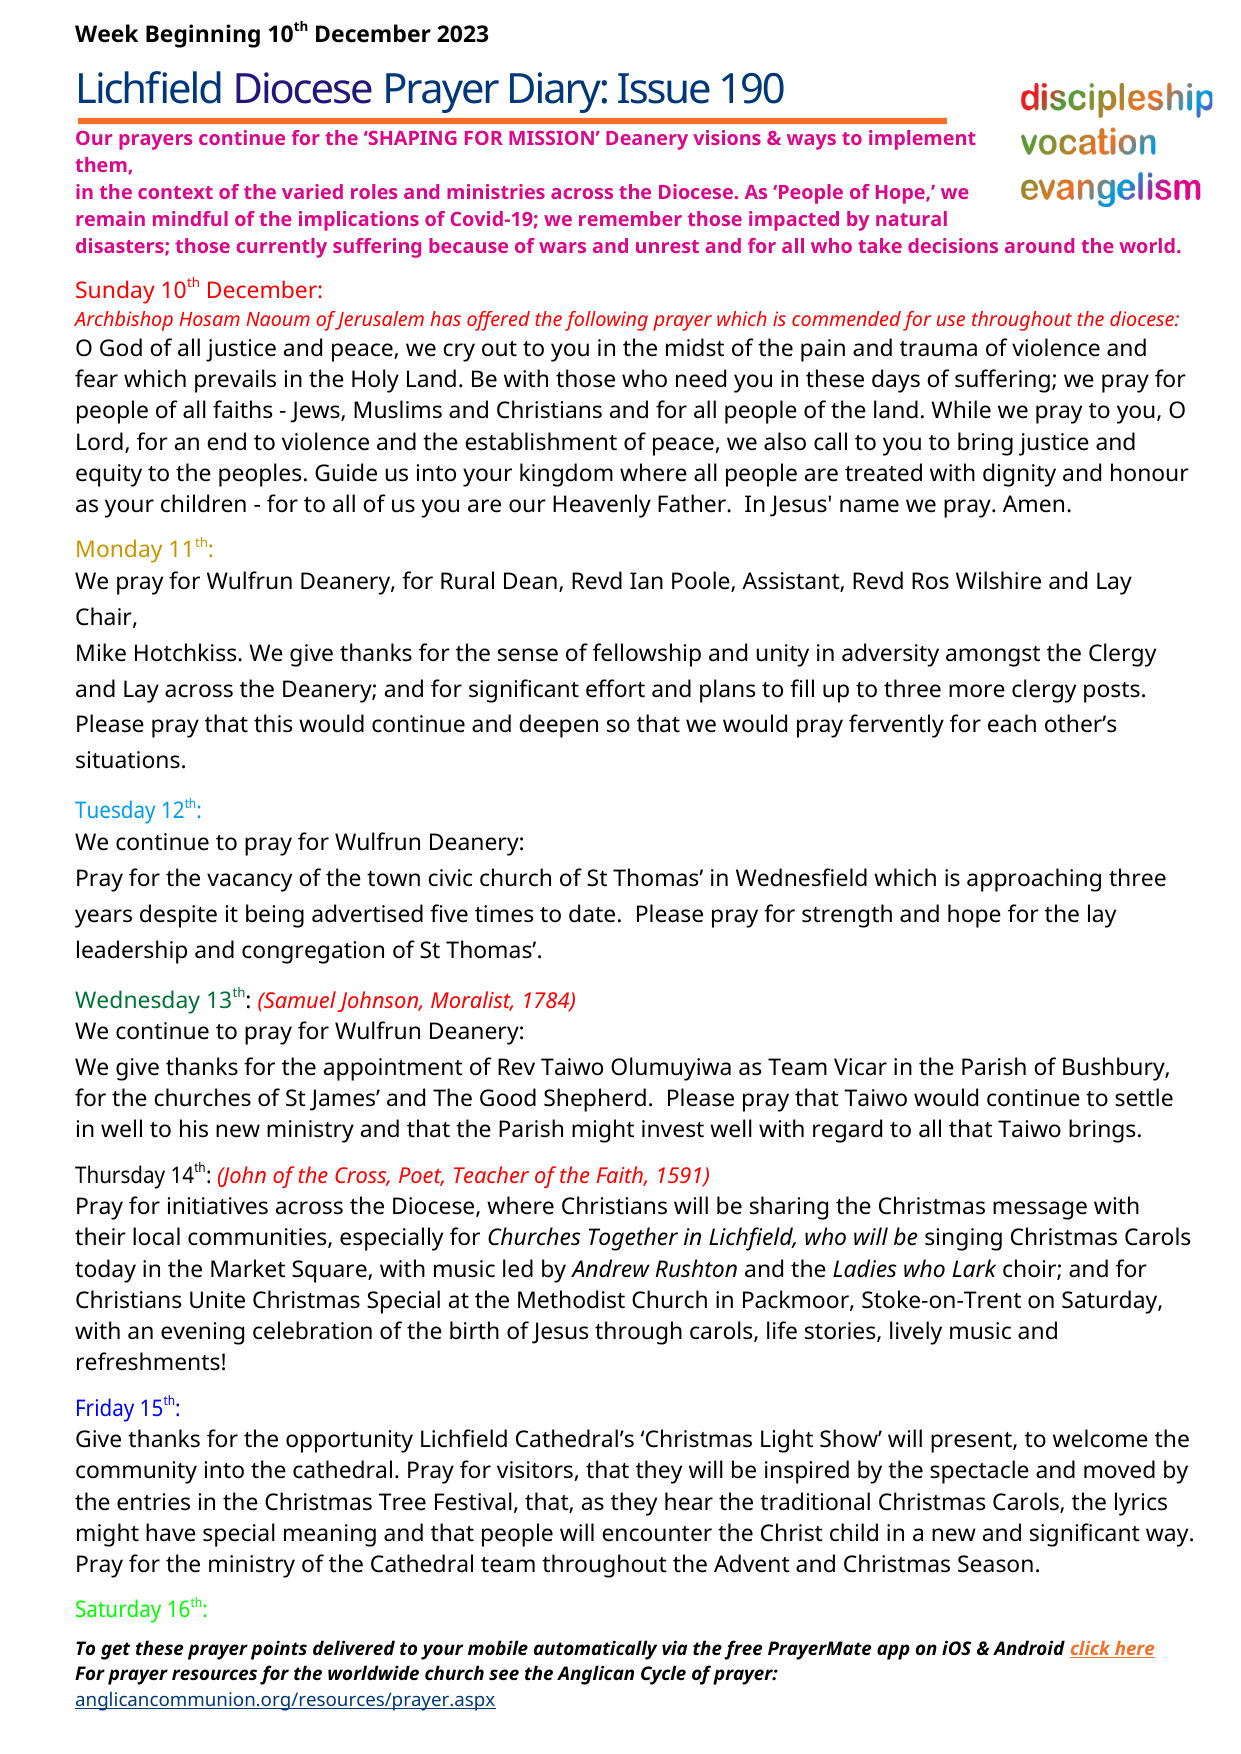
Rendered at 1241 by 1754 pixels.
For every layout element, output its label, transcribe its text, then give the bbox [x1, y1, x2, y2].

text Give thanks for the opportunity Lichfield Cathedral’s ‘Christmas Light Show’ will present, to welcome the community into the cathedral. Pray for visitors, that they will be inspired by the spectacle and moved by the entries in the Christmas Tree Festival, that, as they hear the traditional Christmas Carols, the lyrics might have special meaning and that people will encounter the Christ child in a new and significant way. [75, 1423, 1196, 1548]
text Sunday 10th December: [75, 273, 1196, 305]
text Lichfield Diocese Prayer Diary: Issue 190 [75, 59, 1196, 116]
text We pray for Wulfrun Deanery, for Rural Dean, Revd Ian Poole, Assistant, Revd Ros Wilshire and Lay Chair, [75, 565, 1196, 632]
text Pray for initiatives across the Diocese, where Christians will be sharing the Christmas message with their local communities, especially for Churches Together in Lichfield, who will be singing Christmas Carols today in the Market Square, with music led by Andrew Rushton and the Ladies who Lark choir; and for Christians Unite Christmas Special at the Methodist Church in Packmoor, Stoke-on-Trent on Saturday, with an evening celebration of the birth of Jesus through carols, life stories, lively music and refreshments! [75, 1190, 1196, 1377]
subtitle Monday 11th: [75, 533, 1196, 565]
text Pray for the ministry of the Cathedral team throughout the Advent and Christmas Season. [75, 1548, 1196, 1579]
picture [1018, 81, 1215, 208]
text Saturday 16th: [75, 1593, 1196, 1624]
subtitle Tuesday 12th: [75, 794, 1196, 826]
text Mike Hotchkiss. We give thanks for the sense of fellowship and unity in adversity amongst the Clergy and Lay across the Deanery; and for significant effort and plans to fill up to three more clergy posts. Please pray that this would continue and deepen so that we would pray fervently for each other’s situations. [75, 637, 1196, 776]
text We give thanks for the appointment of Rev Taiwo Olumuyiwa as Team Vicar in the Parish of Bushbury, for the churches of St James’ and The Good Shepherd. Please pray that Taiwo would continue to settle in well to his new ministry and that the Parish might invest well with regard to all that Taiwo brings. [75, 1051, 1196, 1144]
text Wednesday 13th: (Samuel Johnson, Moralist, 1784) [75, 984, 1196, 1015]
text We continue to pray for Wulfrun Deanery: [75, 826, 1196, 857]
text Thursday 14th: (John of the Cross, Poet, Teacher of the Faith, 1591) [75, 1159, 1196, 1190]
text Archbishop Hosam Naoum of Jerusalem has offered the following prayer which is commended for use throughout the diocese: [75, 305, 1196, 332]
text Pray for the vacancy of the town civic church of St Thomas’ in Wednesfield which is approaching three years despite it being advertised five times to date. Please pray for strength and hope for the lay leadership and congregation of St Thomas’. [75, 862, 1196, 965]
text Friday 15th: [75, 1392, 1196, 1423]
text Our prayers continue for the ‘SHAPING FOR MISSION’ Deanery visions & ways to implement them, [75, 124, 1018, 178]
text We continue to pray for Wulfrun Deanery: [75, 1015, 1196, 1046]
text O God of all justice and peace, we cry out to you in the midst of the pain and trauma of violence and fear which prevails in the Holy Land. Be with those who need you in these days of suffering; we pray for people of all faiths - Jews, Muslims and Christians and for all people of the land. While we pray to you, O Lord, for an end to violence and the establishment of peace, we also call to you to bring justice and equity to the peoples. Guide us into your kingdom where all people are treated with dignity and honour as your children - for to all of us you are our Heavenly Father. In Jesus' name we pray. Amen. [75, 332, 1196, 519]
text in the context of the varied roles and ministries across the Diocese. As ‘People of Hope,’ we remain mindful of the implications of Covid-19; we remember those impacted by natural disasters; those currently suffering because of wars and unrest and for all who take decisions around the world. [75, 178, 1196, 259]
